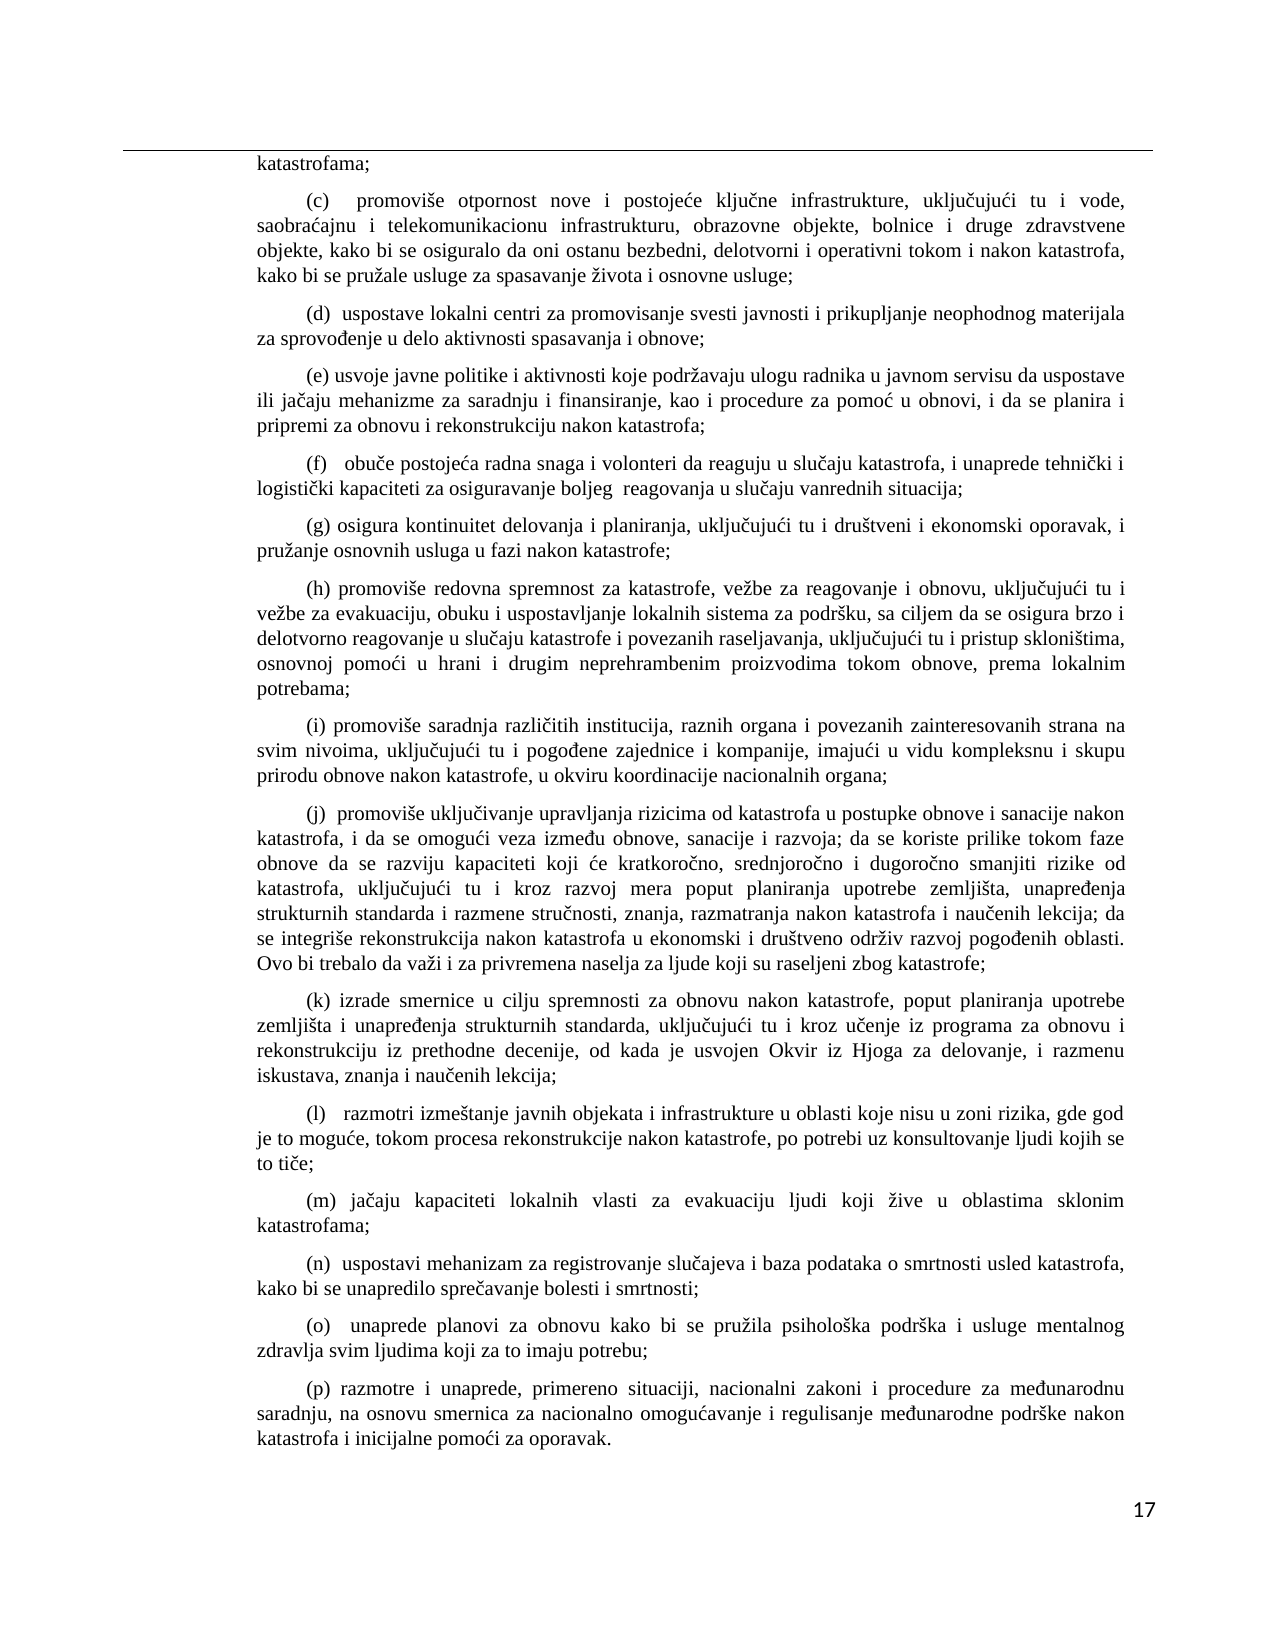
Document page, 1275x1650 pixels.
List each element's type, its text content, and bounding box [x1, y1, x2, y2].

text (d) uspostave lokalni centri za promovisanje svesti javnosti i prikupljanje neophodnog materijala za sprovođenje u delo aktivnosti spasavanja i obnove; [257, 301, 1126, 350]
text (e) usvoje javne politike i aktivnosti koje podržavaju ulogu radnika u javnom servisu da uspostave ili jačaju mehanizme za saradnju i finansiranje, kao i procedure za pomoć u obnovi, i da se planira i pripremi za obnovu i rekonstrukciju nakon katastrofa; [257, 363, 1126, 437]
text (m) jačaju kapaciteti lokalnih vlasti za evakuaciju ljudi koji žive u oblastima sklonim katastrofama; [257, 1188, 1126, 1237]
text (k) izrade smernice u cilju spremnosti za obnovu nakon katastrofe, poput planiranja upotrebe zemljišta i unapređenja strukturnih standarda, uključujući tu i kroz učenje iz programa za obnovu i rekonstrukciju iz prethodne decenije, od kada je usvojen Okvir iz Hjoga za delovanje, i razmenu iskustava, znanja i naučenih lekcija; [257, 988, 1126, 1087]
text (l) razmotri izmeštanje javnih objekata i infrastrukture u oblasti koje nisu u zoni rizika, gde god je to moguće, tokom procesa rekonstrukcije nakon katastrofe, po potrebi uz konsultovanje ljudi kojih se to tiče; [257, 1101, 1126, 1175]
text (n) uspostavi mehanizam za registrovanje slučajeva i baza podataka o smrtnosti usled katastrofa, kako bi se unapredilo sprečavanje bolesti i smrtnosti; [257, 1251, 1126, 1300]
text (h) promoviše redovna spremnost za katastrofe, vežbe za reagovanje i obnovu, uključujući tu i vežbe za evakuaciju, obuku i uspostavljanje lokalnih sistema za podršku, sa ciljem da se osigura brzo i delotvorno reagovanje u slučaju katastrofe i povezanih raseljavanja, uključujući tu i pristup skloništima, osnovnoj pomoći u hrani i drugim neprehrambenim proizvodima tokom obnove, prema lokalnim potrebama; [257, 576, 1126, 700]
text (g) osigura kontinuitet delovanja i planiranja, uključujući tu i društveni i ekonomski oporavak, i pružanje osnovnih usluga u fazi nakon katastrofe; [257, 513, 1126, 562]
text (f) obuče postojeća radna snaga i volonteri da reaguju u slučaju katastrofa, i unaprede tehnički i logistički kapaciteti za osiguravanje boljeg reagovanja u slučaju vanrednih situacija; [257, 451, 1126, 500]
text (o) unaprede planovi za obnovu kako bi se pružila psihološka podrška i usluge mentalnog zdravlja svim ljudima koji za to imaju potrebu; [257, 1313, 1126, 1362]
text (j) promoviše uključivanje upravljanja rizicima od katastrofa u postupke obnove i sanacije nakon katastrofa, i da se omogući veza između obnove, sanacije i razvoja; da se koriste prilike tokom faze obnove da se razviju kapaciteti koji će kratkoročno, srednjoročno i dugoročno smanjiti rizike od katastrofa, uključujući tu i kroz razvoj mera poput planiranja upotrebe zemljišta, unapređenja strukturnih standarda i razmene stručnosti, znanja, razmatranja nakon katastrofa i naučenih lekcija; da se integriše rekonstrukcija nakon katastrofa u ekonomski i društveno održiv razvoj pogođenih oblasti. Ovo bi trebalo da važi i za privremena naselja za ljude koji su raseljeni zbog katastrofe; [257, 801, 1126, 975]
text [257, 151, 1126, 175]
text (i) promoviše saradnja različitih institucija, raznih organa i povezanih zainteresovanih strana na svim nivoima, uključujući tu i pogođene zajednice i kompanije, imajući u vidu kompleksnu i skupu prirodu obnove nakon katastrofe, u okviru koordinacije nacionalnih organa; [257, 713, 1126, 787]
text (p) razmotre i unaprede, primereno situaciji, nacionalni zakoni i procedure za međunarodnu saradnju, na osnovu smernica za nacionalno omogućavanje i regulisanje međunarodne podrške nakon katastrofa i inicijalne pomoći za oporavak. [257, 1376, 1126, 1450]
text (c) promoviše otpornost nove i postojeće ključne infrastrukture, uključujući tu i vode, saobraćajnu i telekomunikacionu infrastrukturu, obrazovne objekte, bolnice i druge zdravstvene objekte, kako bi se osiguralo da oni ostanu bezbedni, delotvorni i operativni tokom i nakon katastrofa, kako bi se pružale usluge za spasavanje života i osnovne usluge; [257, 188, 1126, 287]
